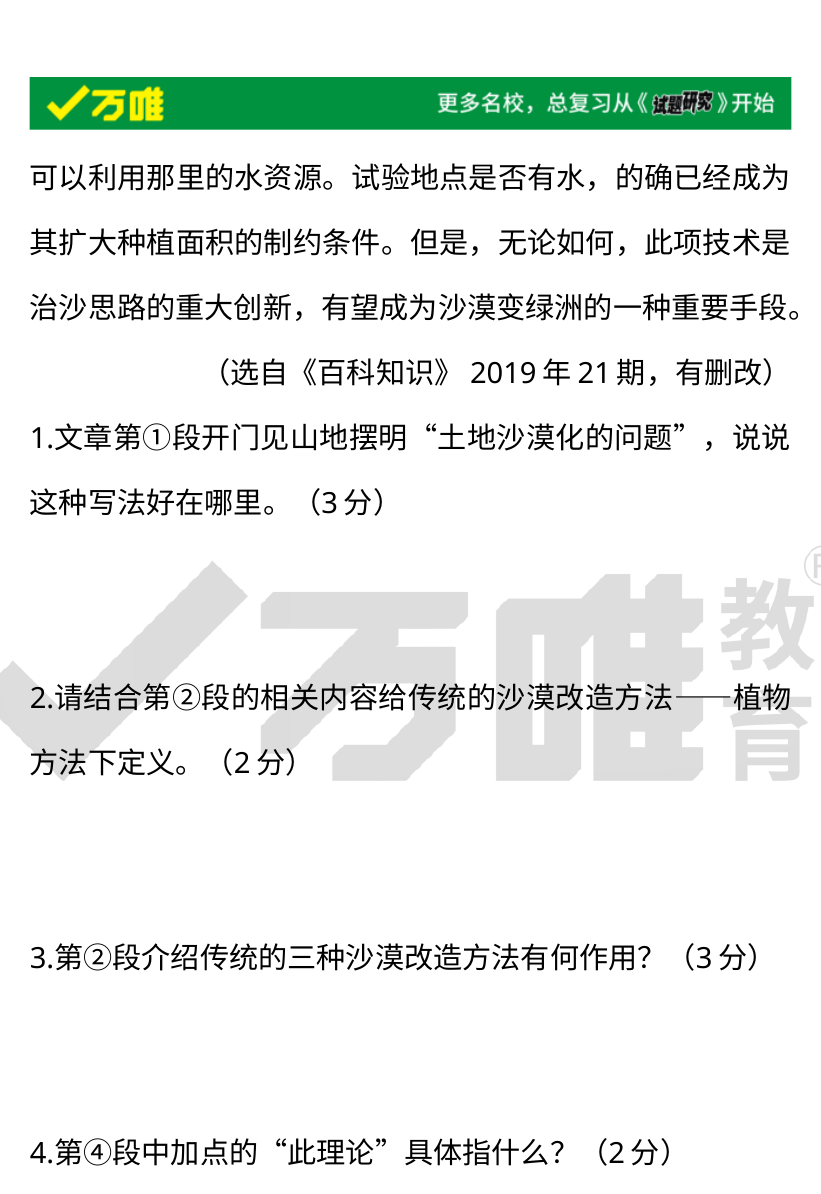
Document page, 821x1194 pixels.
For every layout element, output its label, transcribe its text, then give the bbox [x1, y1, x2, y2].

text 2.请结合第②段的相关内容给传统的沙漠改造方法——植物方法下定义。（2分） [29, 663, 791, 793]
picture [29, 77, 792, 131]
text （选自《百科知识》 2019年21期，有删改） [29, 338, 791, 403]
list 1.文章第①段开门见山地摆明“土地沙漠化的问题”，说说这种写法好在哪里。（3分） [29, 403, 791, 533]
text 3.第②段介绍传统的三种沙漠改造方法有何作用？（3分） [29, 923, 791, 988]
list 4.第④段中加点的“此理论”具体指什么？（2分） [29, 1118, 791, 1183]
picture [0, 545, 821, 781]
